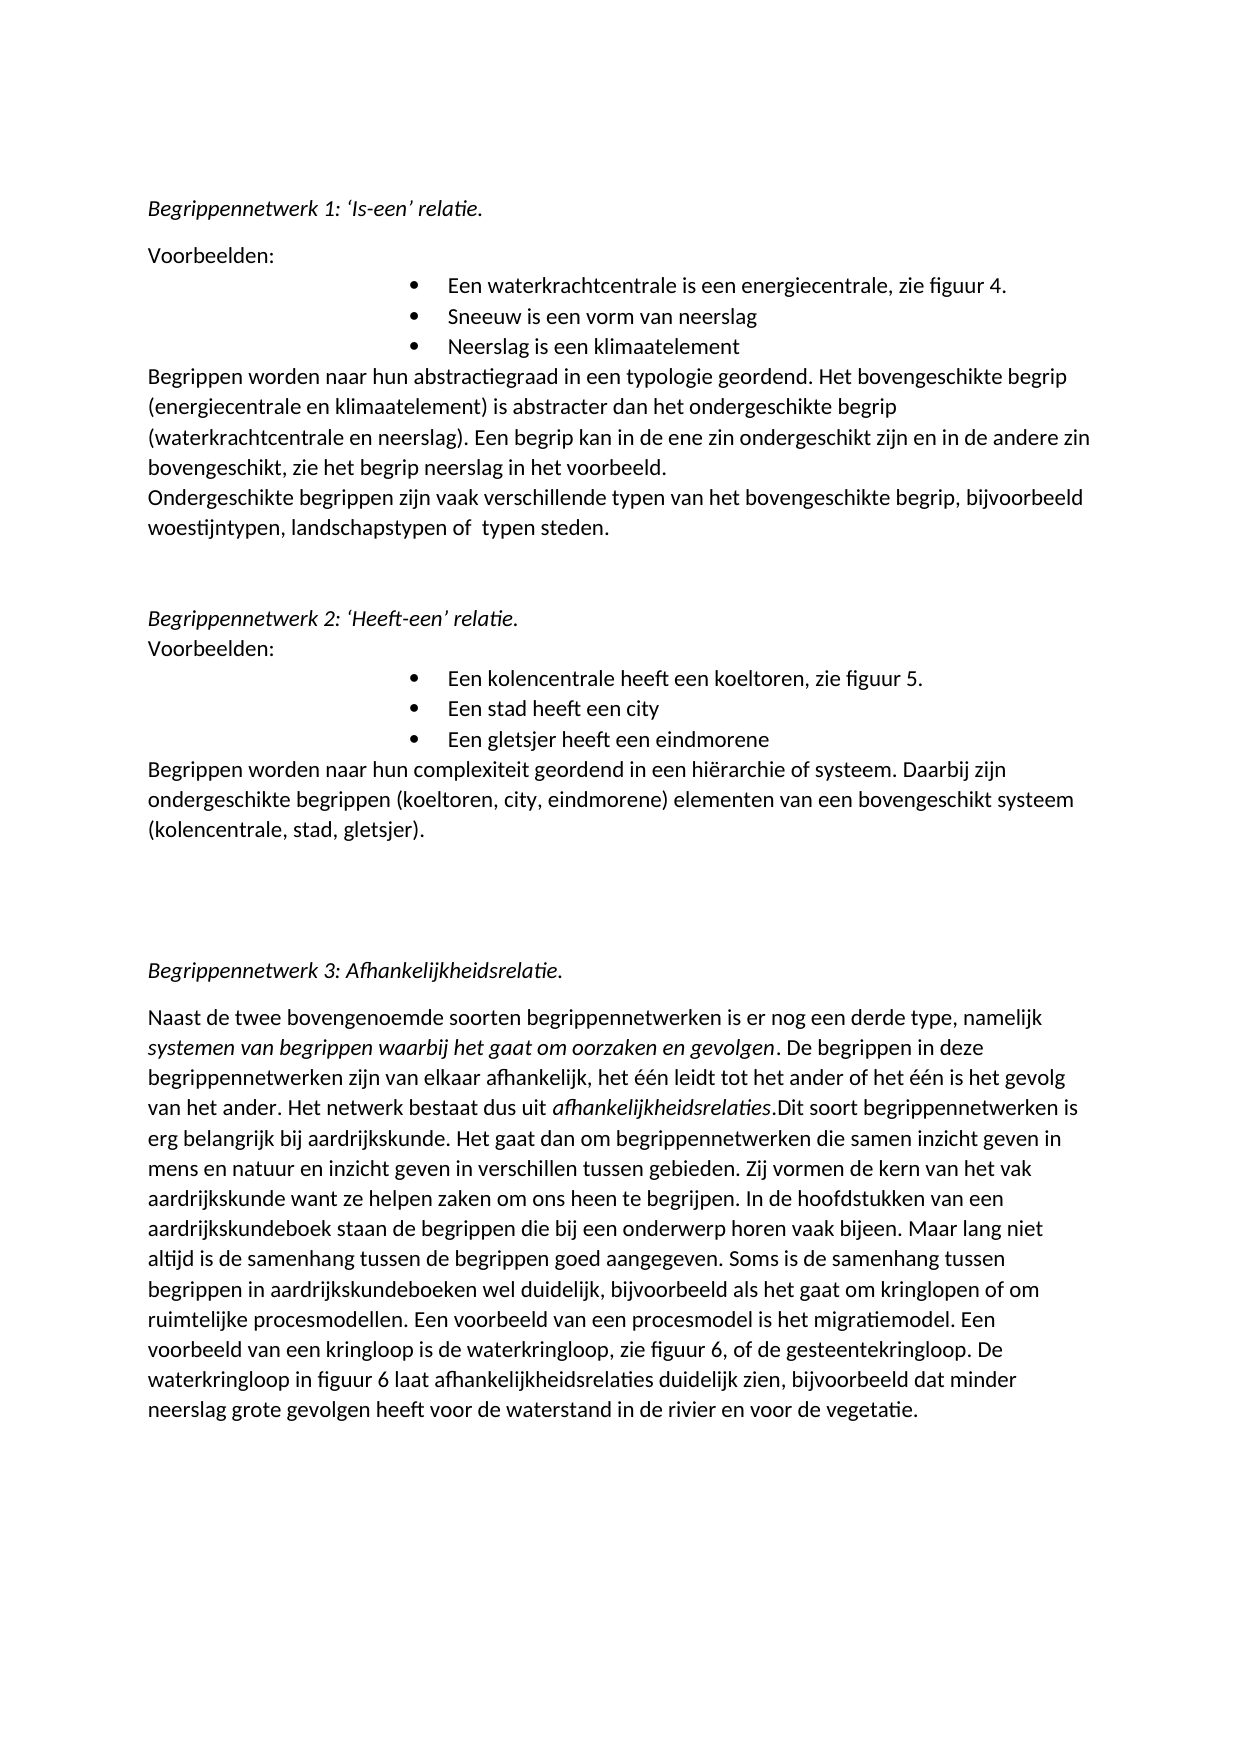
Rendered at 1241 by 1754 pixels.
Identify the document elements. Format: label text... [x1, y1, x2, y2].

text Voorbeelden: [148, 241, 1093, 269]
list Een kolencentrale heeft een koeltoren, zie figuur 5. [410, 664, 1093, 692]
text Begrippennetwerk 1: ‘Is-een’ relatie. [148, 194, 1093, 222]
list Neerslag is een klimaatelement [410, 332, 1093, 360]
list Sneeuw is een vorm van neerslag [410, 302, 1093, 330]
list Een stad heeft een city [410, 694, 1093, 722]
text Naast de twee bovengenoemde soorten begrippennetwerken is er nog een derde type, namelijk systemen van begrippen waarbij het gaat om oorzaken en gevolgen. De begrippen in deze begrippennetwerken zijn van elkaar afhankelijk, het één leidt tot het ander of het één is het gevolg van het ander. Het netwerk bestaat dus uit afhankelijkheidsrelaties.Dit soort begrippennetwerken is erg belangrijk bij aardrijkskunde. Het gaat dan om begrippennetwerken die samen inzicht geven in mens en natuur en inzicht geven in verschillen tussen gebieden. Zij vormen de kern van het vak aardrijkskunde want ze helpen zaken om ons heen te begrijpen. In de hoofdstukken van een aardrijkskundeboek staan de begrippen die bij een onderwerp horen vaak bijeen. Maar lang niet altijd is de samenhang tussen de begrippen goed aangegeven. Soms is de samenhang tussen begrippen in aardrijkskundeboeken wel duidelijk, bijvoorbeeld als het gaat om kringlopen of om ruimtelijke procesmodellen. Een voorbeeld van een procesmodel is het migratiemodel. Een voorbeeld van een kringloop is de waterkringloop, zie figuur 6, of de gesteentekringloop. De waterkringloop in figuur 6 laat afhankelijkheidsrelaties duidelijk zien, bijvoorbeeld dat minder neerslag grote gevolgen heeft voor de waterstand in de rivier en voor de vegetatie. [148, 1003, 1093, 1423]
text Begrippen worden naar hun abstractiegraad in een typologie geordend. Het bovengeschikte begrip (energiecentrale en klimaatelement) is abstracter dan het ondergeschikte begrip (waterkrachtcentrale en neerslag). Een begrip kan in de ene zin ondergeschikt zijn en in de andere zin bovengeschikt, zie het begrip neerslag in het voorbeeld. [148, 362, 1093, 481]
list Een gletsjer heeft een eindmorene [410, 725, 1093, 753]
text Ondergeschikte begrippen zijn vaak verschillende typen van het bovengeschikte begrip, bijvoorbeeld woestijntypen, landschapstypen of typen steden. [148, 483, 1093, 541]
text Begrippennetwerk 2: ‘Heeft-een’ relatie. [148, 604, 1093, 632]
text Begrippen worden naar hun complexiteit geordend in een hiërarchie of systeem. Daarbij zijn ondergeschikte begrippen (koeltoren, city, eindmorene) elementen van een bovengeschikt systeem (kolencentrale, stad, gletsjer). [148, 755, 1093, 843]
text Begrippennetwerk 3: Afhankelijkheidsrelatie. [148, 956, 1093, 984]
text Voorbeelden: [148, 634, 1093, 662]
list Een waterkrachtcentrale is een energiecentrale, zie figuur 4. [410, 272, 1093, 299]
